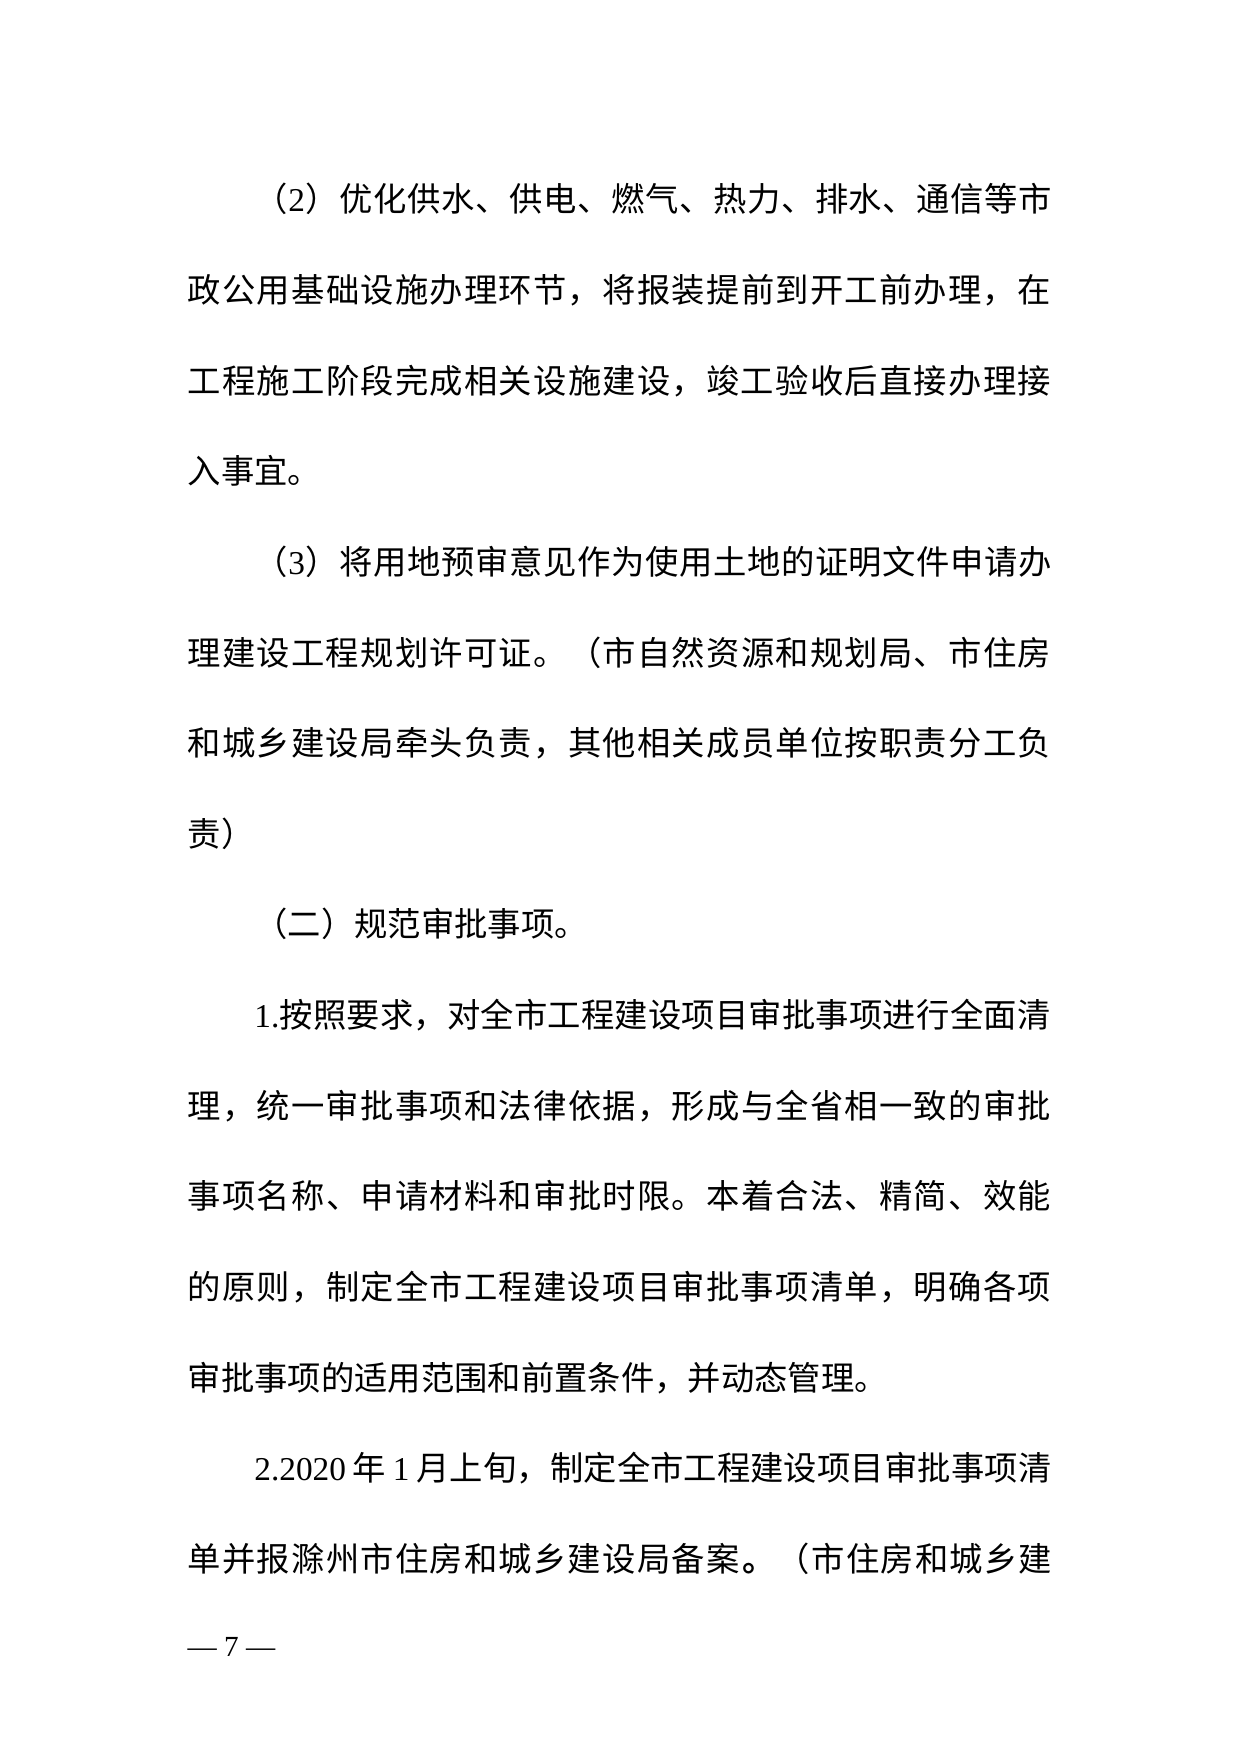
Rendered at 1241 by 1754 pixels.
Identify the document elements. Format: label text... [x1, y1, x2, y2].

text （3）将用地预审意见作为使用土地的证明文件申请办理建设工程规划许可证。（市自然资源和规划局、市住房和城乡建设局牵头负责，其他相关成员单位按职责分工负责） [187, 514, 1053, 877]
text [187, 1421, 1053, 1602]
text 1.按照要求，对全市工程建设项目审批事项进行全面清理，统一审批事项和法律依据，形成与全省相一致的审批事项名称、申请材料和审批时限。本着合法、精简、效能的原则，制定全市工程建设项目审批事项清单，明确各项审批事项的适用范围和前置条件，并动态管理。 [187, 968, 1053, 1421]
text （2）优化供水、供电、燃气、热力、排水、通信等市政公用基础设施办理环节，将报装提前到开工前办理，在工程施工阶段完成相关设施建设，竣工验收后直接办理接入事宜。 [187, 152, 1053, 514]
text （二）规范审批事项。 [187, 877, 1053, 968]
